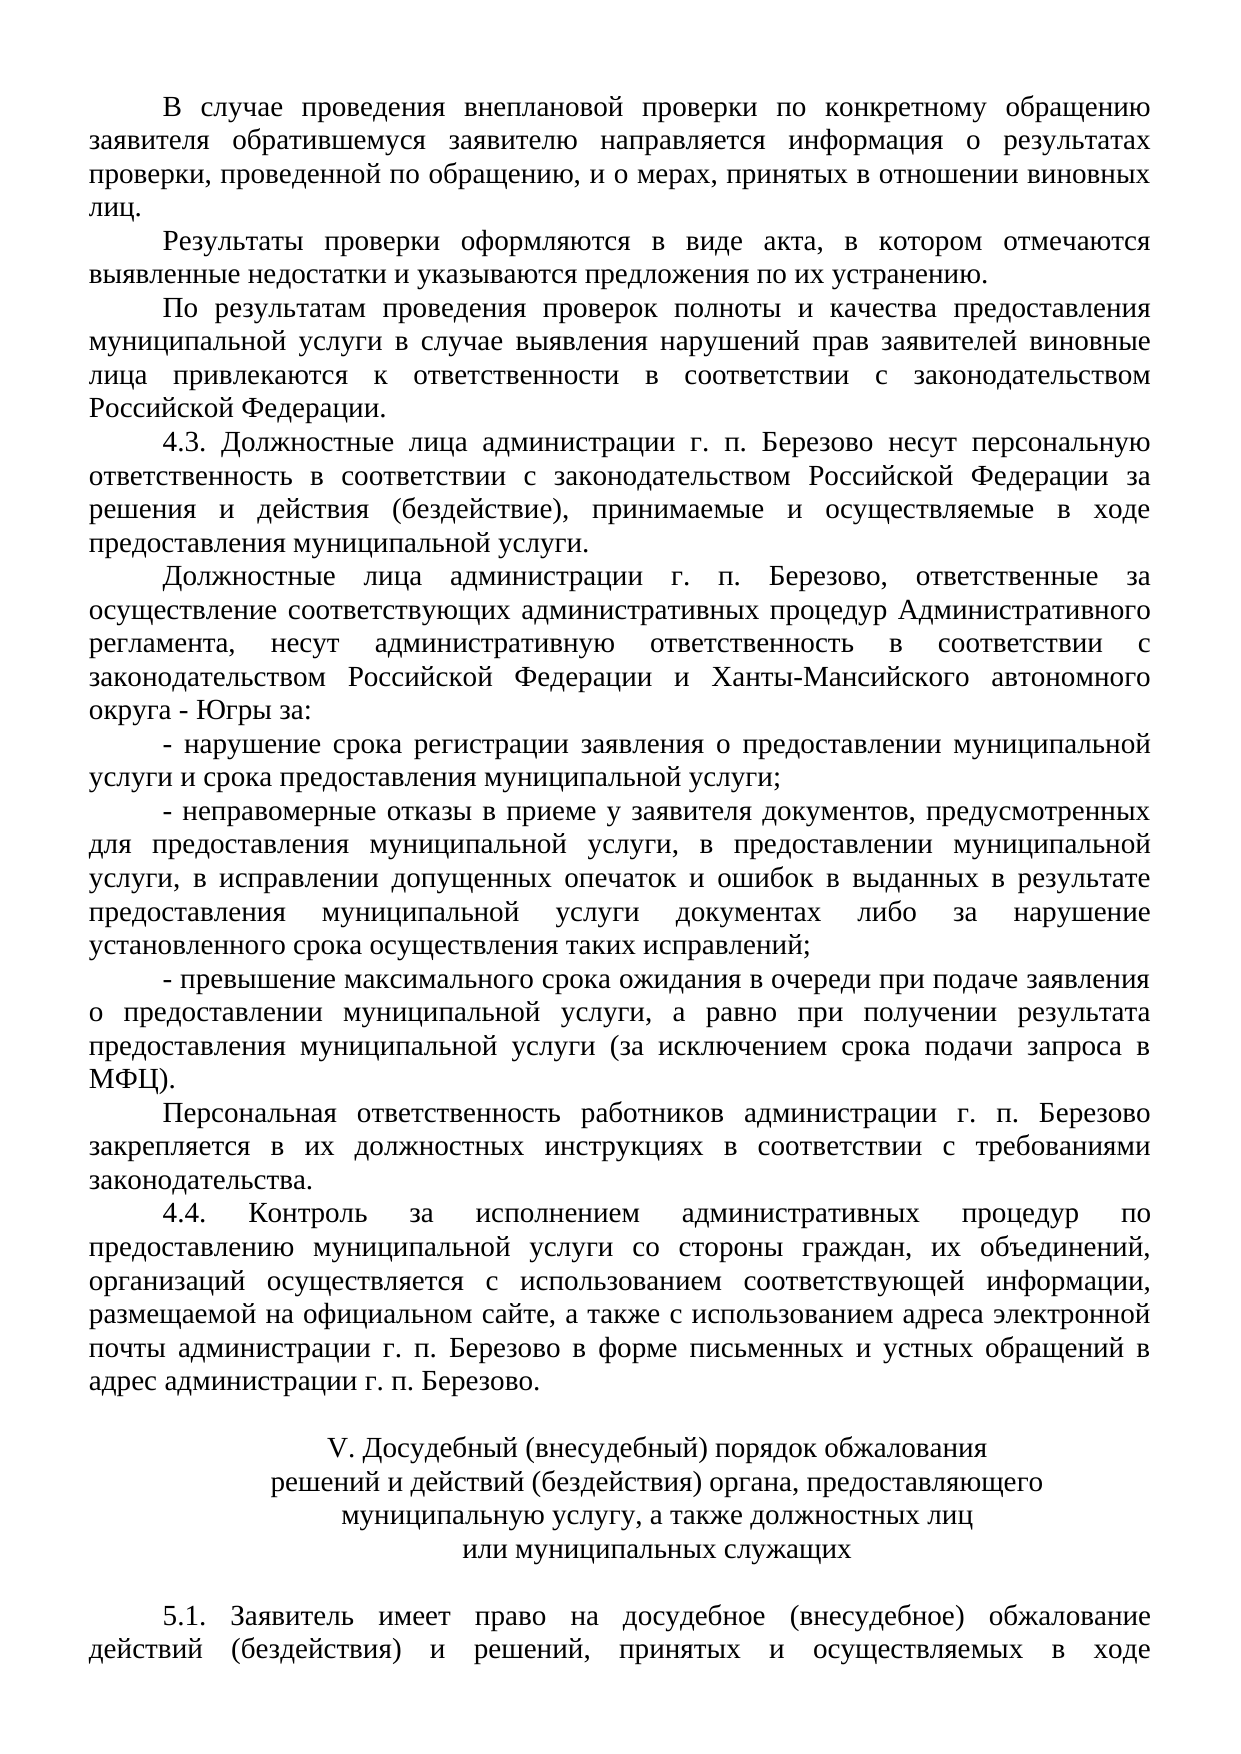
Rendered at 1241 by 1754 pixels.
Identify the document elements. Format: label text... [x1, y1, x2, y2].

text V. Досудебный (внесудебный) порядок обжалования [89, 1430, 1152, 1464]
text Персональная ответственность работников администрации г. п. Березово закрепляется в их должностных инструкциях в соответствии с требованиями законодательства. [89, 1095, 1152, 1196]
text В случае проведения внеплановой проверки по конкретному обращению заявителя обратившемуся заявителю направляется информация о результатах проверки, проведенной по обращению, и о мерах, принятых в отношении виновных лиц. [89, 89, 1152, 223]
text муниципальную услугу, а также должностных лиц [89, 1497, 1152, 1531]
text По результатам проведения проверок полноты и качества предоставления муниципальной услуги в случае выявления нарушений прав заявителей виновные лица привлекаются к ответственности в соответствии с законодательством Российской Федерации. [89, 290, 1152, 424]
text 4.3. Должностные лица администрации г. п. Березово несут персональную ответственность в соответствии с законодательством Российской Федерации за решения и действия (бездействие), принимаемые и осуществляемые в ходе предоставления муниципальной услуги. [89, 424, 1152, 558]
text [89, 1598, 1152, 1665]
text 4.4. Контроль за исполнением административных процедур по предоставлению муниципальной услуги со стороны граждан, их объединений, организаций осуществляется с использованием соответствующей информации, размещаемой на официальном сайте, а также с использованием адреса электронной почты администрации г. п. Березово в форме письменных и устных обращений в адрес администрации г. п. Березово. [89, 1196, 1152, 1397]
text Результаты проверки оформляются в виде акта, в котором отмечаются выявленные недостатки и указываются предложения по их устранению. [89, 223, 1152, 290]
text - нарушение срока регистрации заявления о предоставлении муниципальной услуги и срока предоставления муниципальной услуги; [89, 726, 1152, 793]
text решений и действий (бездействия) органа, предоставляющего [89, 1464, 1152, 1497]
text - превышение максимального срока ожидания в очереди при подаче заявления о предоставлении муниципальной услуги, а равно при получении результата предоставления муниципальной услуги (за исключением срока подачи запроса в МФЦ). [89, 961, 1152, 1095]
text Должностные лица администрации г. п. Березово, ответственные за осуществление соответствующих административных процедур Административного регламента, несут административную ответственность в соответствии с законодательством Российской Федерации и Ханты-Мансийского автономного округа - Югры за: [89, 558, 1152, 726]
text - неправомерные отказы в приеме у заявителя документов, предусмотренных для предоставления муниципальной услуги, в предоставлении муниципальной услуги, в исправлении допущенных опечаток и ошибок в выданных в результате предоставления муниципальной услуги документах либо за нарушение установленного срока осуществления таких исправлений; [89, 793, 1152, 961]
text или муниципальных служащих [89, 1531, 1152, 1564]
